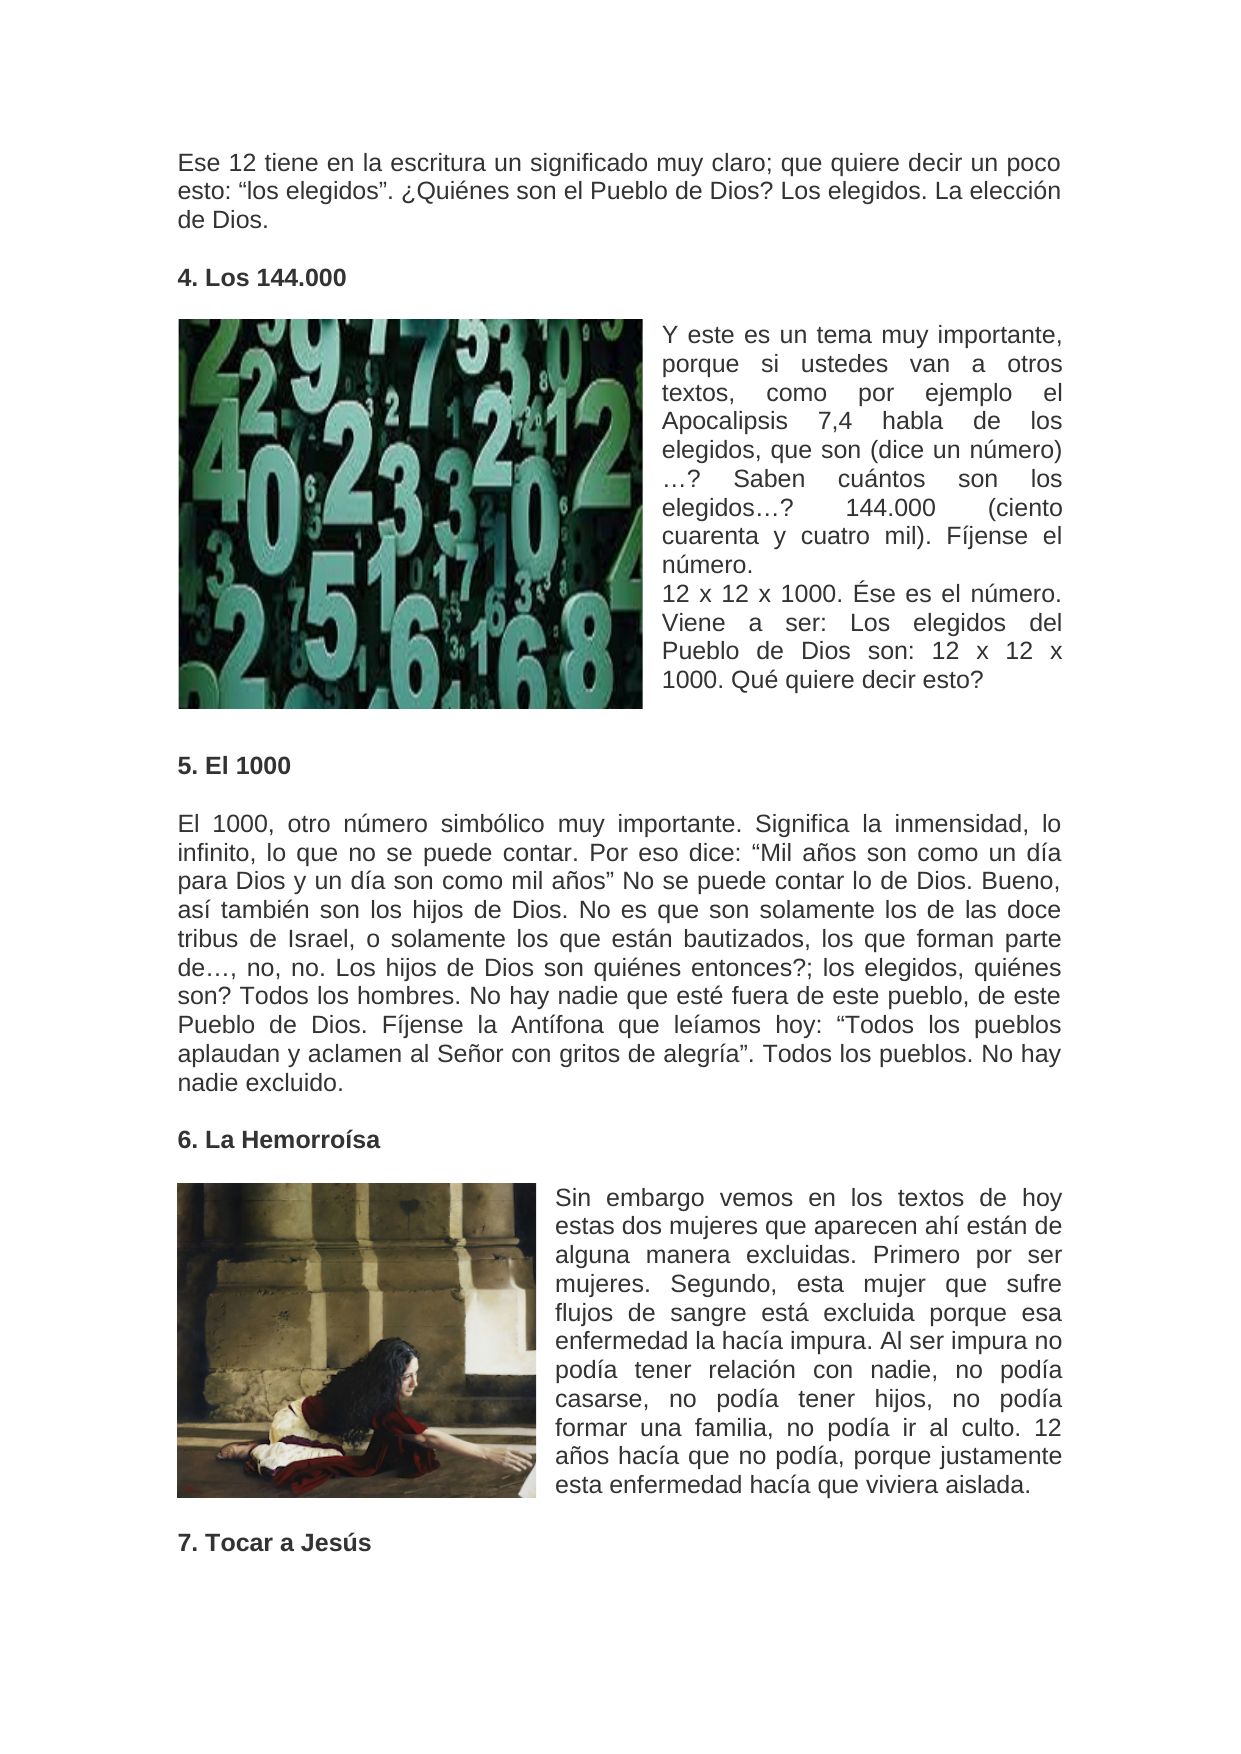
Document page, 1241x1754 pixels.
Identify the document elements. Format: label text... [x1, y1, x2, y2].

text 6. La Hemorroísa [177, 1125, 1063, 1154]
picture [177, 1183, 537, 1498]
text 4. Los 144.000 [177, 263, 1063, 291]
text Y este es un tema muy importante, porque si ustedes van a otros textos, como por ejemplo el Apocalipsis 7,4 habla de los elegidos, que son (dice un número)…? Saben cuántos son los elegidos…? 144.000 (ciento cuarenta y cuatro mil). Fíjense el número. [643, 320, 1063, 579]
text El 1000, otro número simbólico muy importante. Significa la inmensidad, lo infinito, lo que no se puede contar. Por eso dice: “Mil años son como un día para Dios y un día son como mil años” No se puede contar lo de Dios. Bueno, así también son los hijos de Dios. No es que son solamente los de las doce tribus de Israel, o solamente los que están bautizados, los que forman parte de…, no, no. Los hijos de Dios son quiénes entonces?; los elegidos, quiénes son? Todos los hombres. No hay nadie que esté fuera de este pueblo, de este Pueblo de Dios. Fíjense la Antífona que leíamos hoy: “Todos los pueblos aplaudan y aclamen al Señor con gritos de alegría”. Todos los pueblos. No hay nadie excluido. [177, 809, 1063, 1096]
text 5. El 1000 [177, 751, 1063, 780]
picture [177, 319, 643, 706]
text 12 x 12 x 1000. Ése es el número. Viene a ser: Los elegidos del Pueblo de Dios son: 12 x 12 x 1000. Qué quiere decir esto? [643, 579, 1063, 694]
text 7. Tocar a Jesús [177, 1528, 1063, 1556]
text Ese 12 tiene en la escritura un significado muy claro; que quiere decir un poco esto: “los elegidos”. ¿Quiénes son el Pueblo de Dios? Los elegidos. La elección de Dios. [177, 148, 1063, 234]
